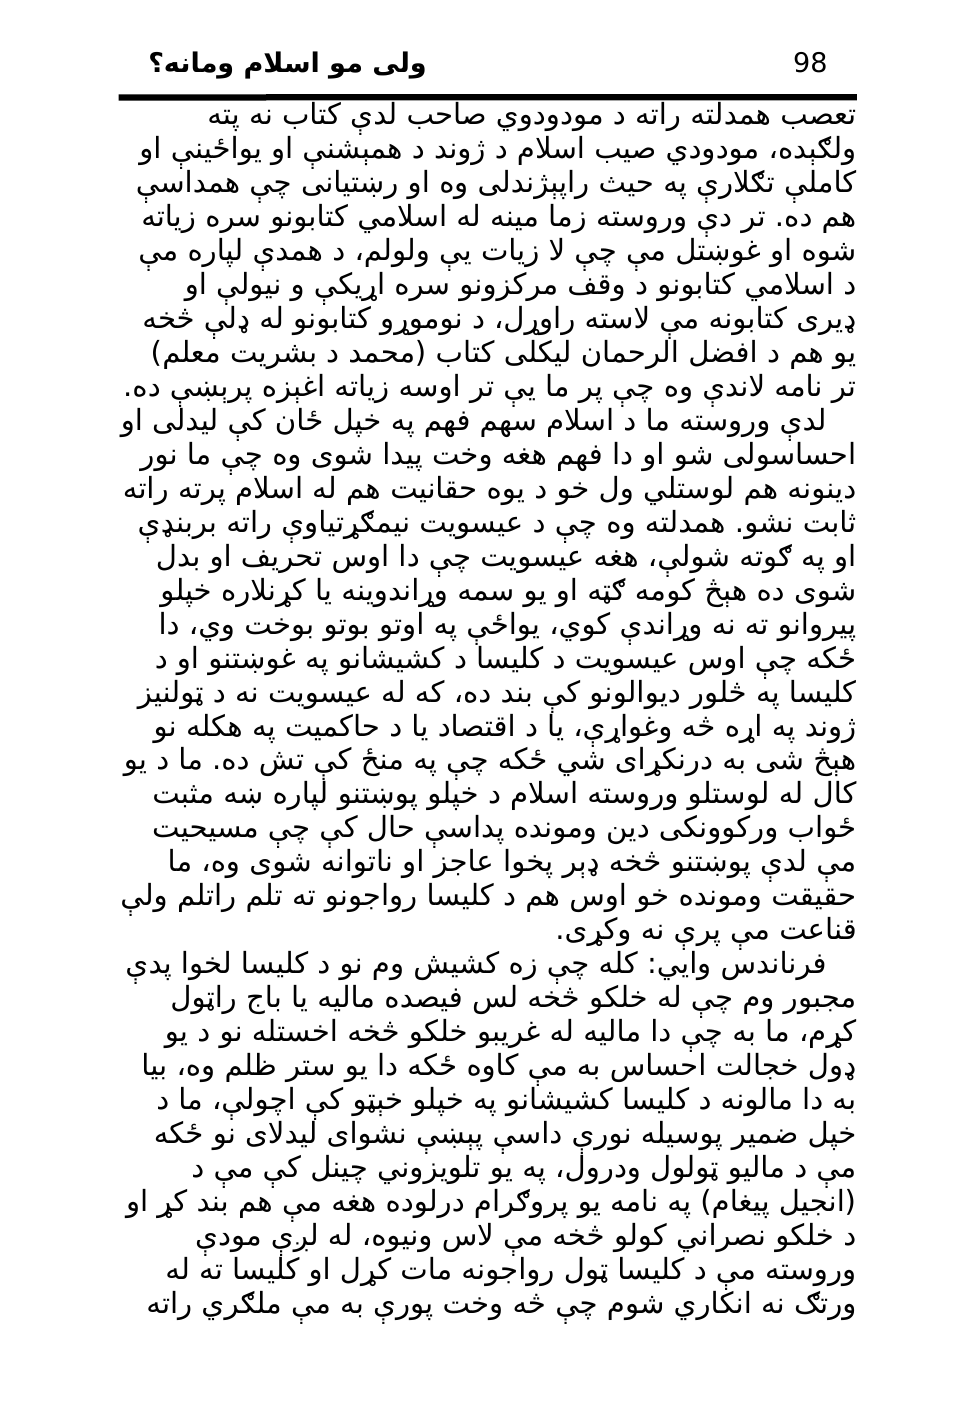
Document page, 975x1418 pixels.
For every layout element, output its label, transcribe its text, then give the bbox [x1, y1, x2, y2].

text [118, 98, 857, 403]
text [118, 947, 857, 1320]
text لدې وروسته ما د اسلام سهم فهم په خپل ځان کې ليدلی او احساسولی شو او دا فهم هغه وخت پيدا شوی وه چې ما نور دينونه هم لوستلي ول خو د يوه حقانيت هم له اسلام پرته راته ثابت نشو. همدلته وه چې د عيسويت نيمګړتياوې راته بربنډې او په ګوته شولې، هغه عيسويت چې دا اوس تحريف او بدل شوی ده هېڅ کومه ګټه او يو سمه وړاندوينه يا کړنلاره خپلو پيروانو ته نه وړاندې کوي، يواځې په اوتو بوتو بوخت وي، دا ځکه چې اوس عيسويت د کليسا د کشيشانو په غوښتنو او د کليسا په څلور ديوالونو کې بند ده، که له عيسويت نه د ټولنيز ژوند په اړه څه وغواړې، يا د اقتصاد يا د حاکميت په هکله نو هېڅ شی به درنکړای شي ځکه چې په منځ کې تش ده. ما د يو کال له لوستلو وروسته اسلام د خپلو پوښتنو لپاره ښه مثبت ځواب ورکوونکی دين ومونده پداسې حال کې چې مسيحيت مې لدې پوښتنو څخه ډېر پخوا عاجز او ناتوانه شوی وه، ما حقيقت ومونده خو اوس هم د کليسا رواجونو ته تلم راتلم ولې قناعت مې پرې نه وکړی. [118, 403, 857, 947]
